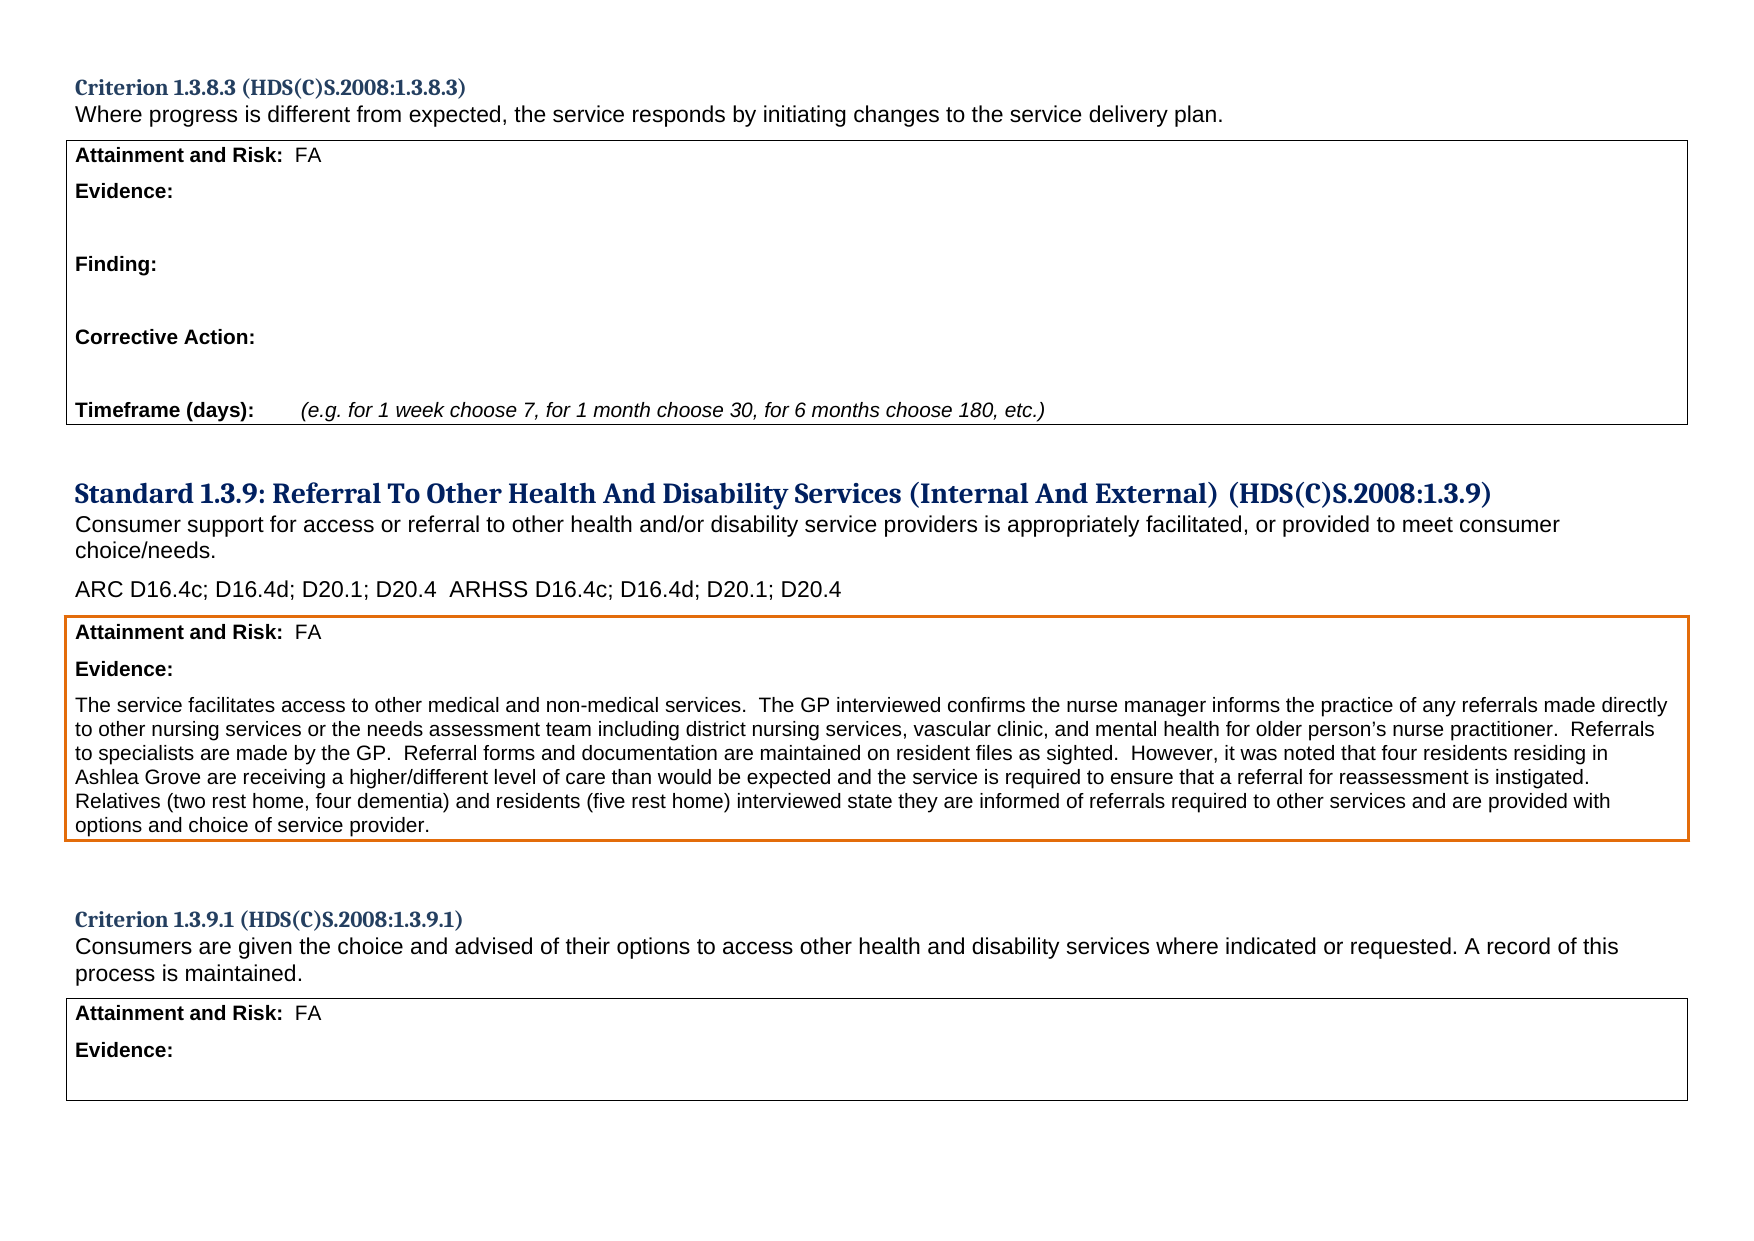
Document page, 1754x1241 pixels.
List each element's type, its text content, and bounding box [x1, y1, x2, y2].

text Consumer support for access or referral to other health and/or disability service providers is appropriately facilitated, or provided to meet consumer choice/needs. [75, 511, 1679, 563]
text Evidence: [67, 177, 1687, 203]
text Consumers are given the choice and advised of their options to access other health and disability services where indicated or requested. A record of this process is maintained. [75, 933, 1679, 986]
text Where progress is different from expected, the service responds by initiating changes to the service delivery plan. [75, 101, 1679, 128]
text Attainment and Risk: FA [67, 999, 1687, 1025]
subtitle Standard 1.3.9: Referral To Other Health And Disability Services (Internal And External) (HDS(C)S.2008:1.3.9) [75, 477, 1679, 511]
text Finding: [67, 249, 1687, 276]
text Evidence: [67, 651, 1687, 680]
subtitle Criterion 1.3.9.1 (HDS(C)S.2008:1.3.9.1) [75, 907, 1679, 933]
text Corrective Action: [67, 322, 1687, 349]
text Evidence: [67, 1035, 1687, 1061]
text The service facilitates access to other medical and non-medical services. The GP interviewed confirms the nurse manager informs the practice of any referrals made directly to other nursing services or the needs assessment team including district nursing services, vascular clinic, and mental health for older person’s nurse practitioner. Referrals to specialists are made by the GP. Referral forms and documentation are maintained on resident files as sighted. However, it was noted that four residents residing in Ashlea Grove are receiving a higher/different level of care than would be expected and the service is required to ensure that a referral for reassessment is instigated. Relatives (two rest home, four dementia) and residents (five rest home) interviewed state they are informed of referrals required to other services and are provided with options and choice of service provider. [67, 688, 1687, 839]
subtitle Criterion 1.3.8.3 (HDS(C)S.2008:1.3.8.3) [75, 75, 1679, 101]
text Attainment and Risk: FA [67, 141, 1687, 167]
text ARC D16.4c; D16.4d; D20.1; D20.4 ARHSS D16.4c; D16.4d; D20.1; D20.4 [75, 576, 1679, 602]
text Attainment and Risk: FA [67, 618, 1687, 644]
text Timeframe (days): (e.g. for 1 week choose 7, for 1 month choose 30, for 6 months choose 180, etc.) [67, 395, 1687, 424]
